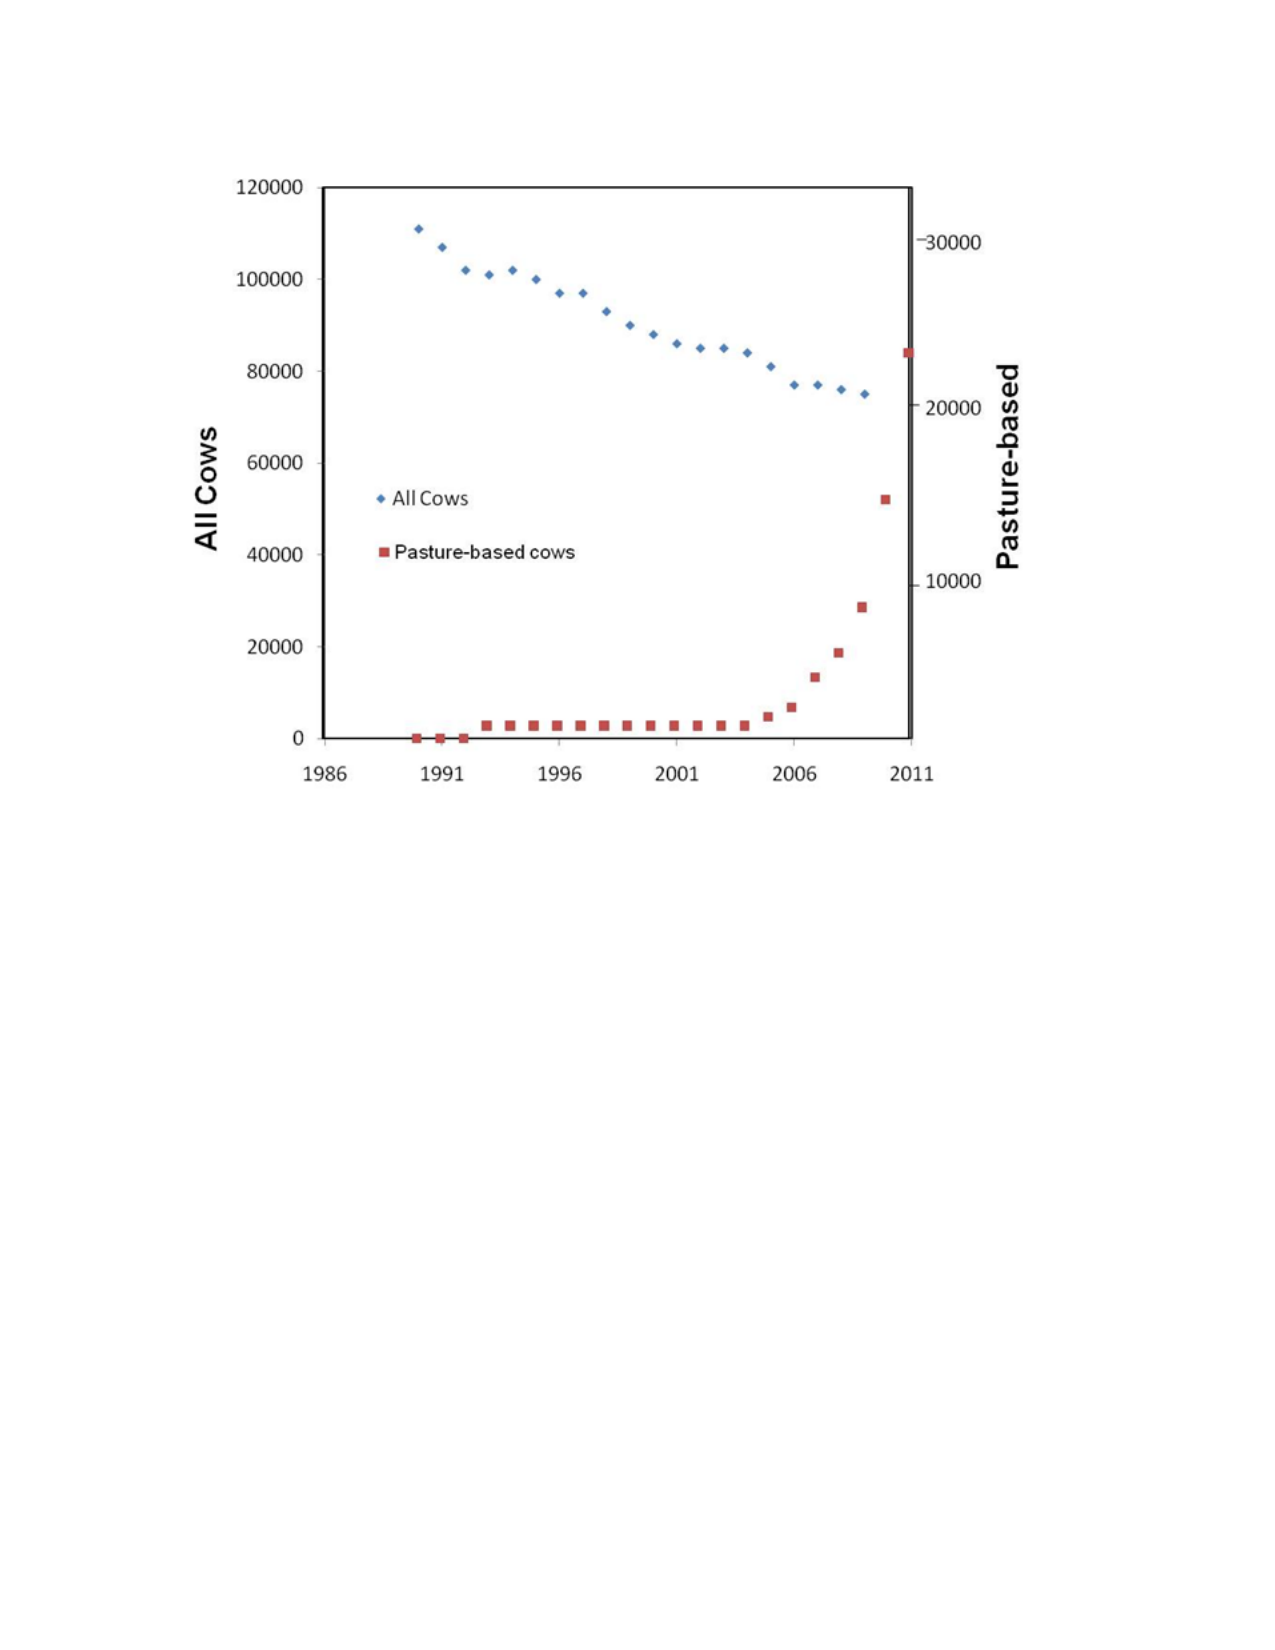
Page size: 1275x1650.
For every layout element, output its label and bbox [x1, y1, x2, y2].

picture [150, 150, 1052, 826]
